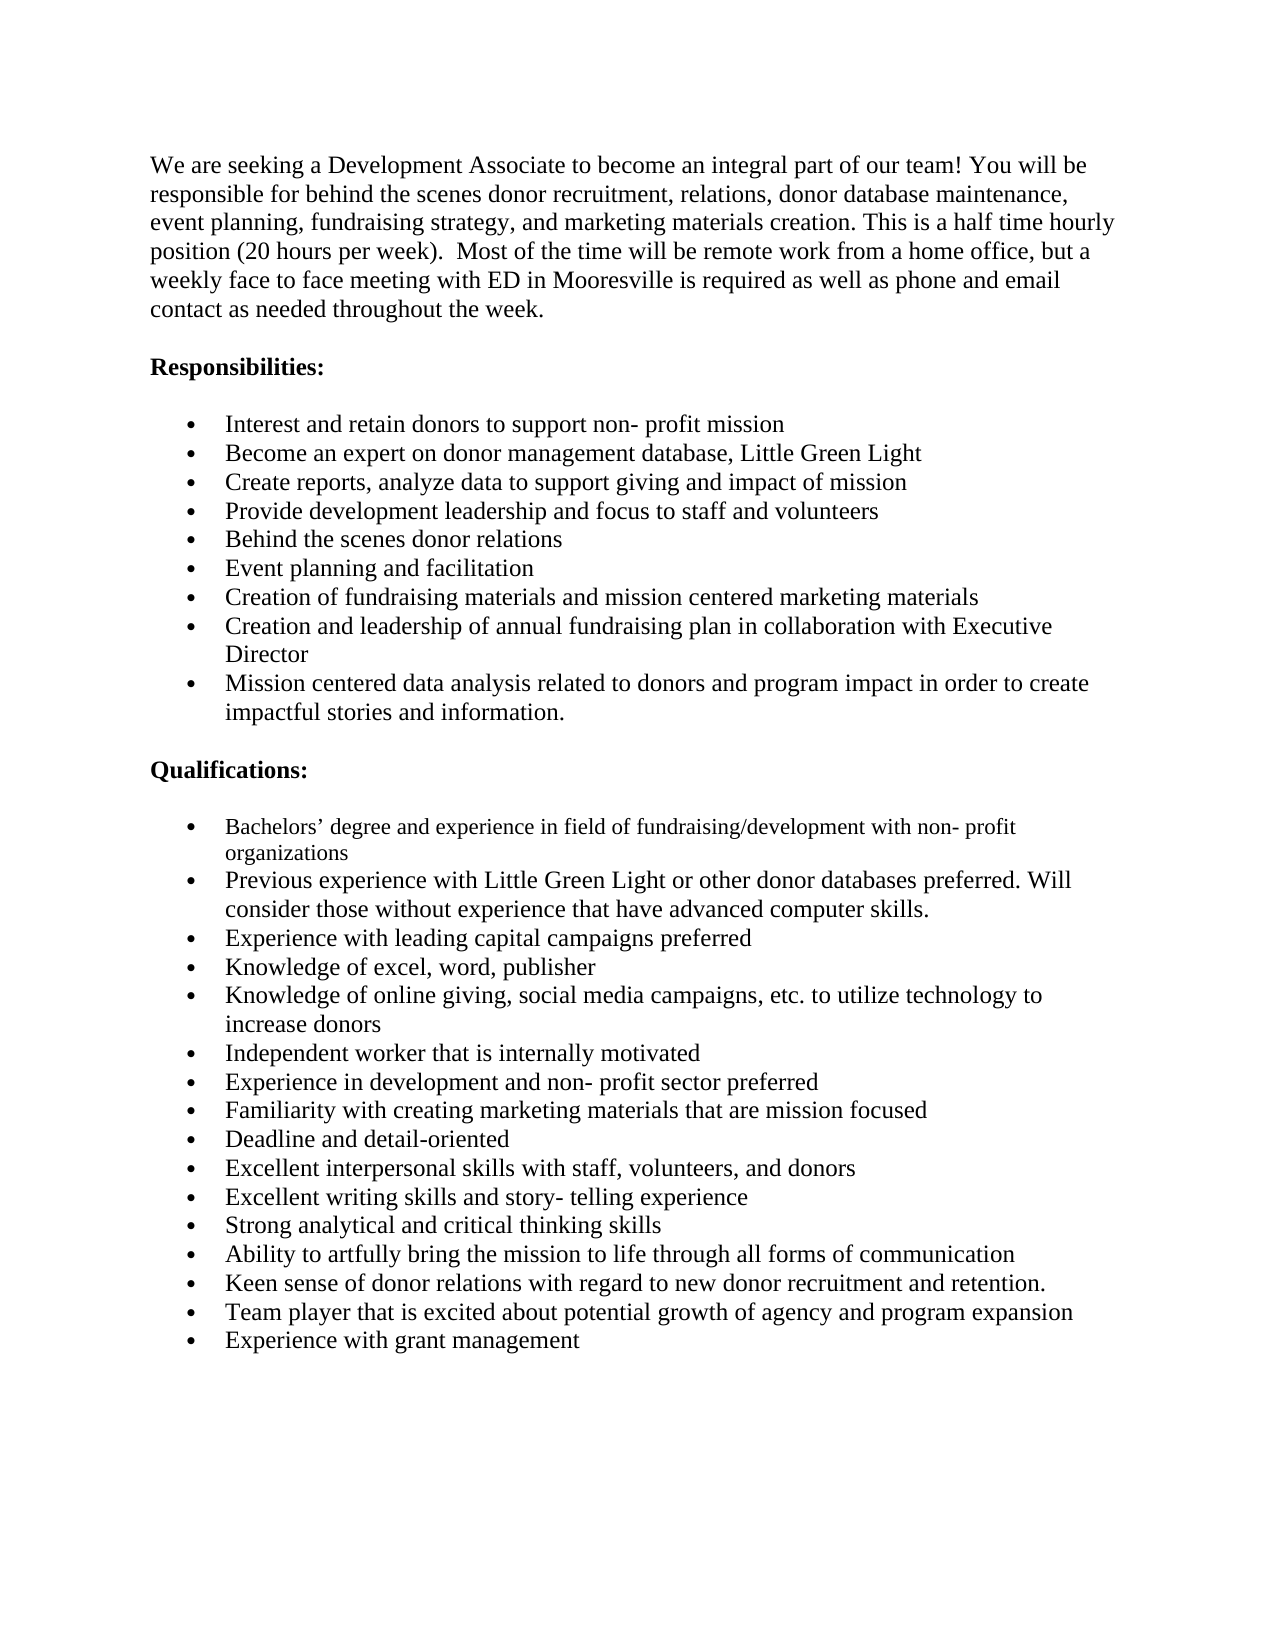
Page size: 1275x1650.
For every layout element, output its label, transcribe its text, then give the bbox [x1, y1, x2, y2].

list Creation of fundraising materials and mission centered marketing materials [187, 582, 1125, 611]
list Keen sense of donor relations with regard to new donor recruitment and retention. [187, 1268, 1125, 1297]
list Knowledge of online giving, social media campaigns, etc. to utilize technology to increase donors [187, 981, 1125, 1038]
list Event planning and facilitation [187, 553, 1125, 582]
list Familiarity with creating marketing materials that are mission focused [187, 1096, 1125, 1124]
list Excellent interpersonal skills with staff, volunteers, and donors [187, 1153, 1125, 1182]
list Experience in development and non- profit sector preferred [187, 1067, 1125, 1096]
text Responsibilities: [150, 352, 1125, 380]
list Deadline and detail-oriented [187, 1124, 1125, 1153]
list Interest and retain donors to support non- profit mission [187, 409, 1125, 438]
list Experience with leading capital campaigns preferred [187, 923, 1125, 952]
text We are seeking a Development Associate to become an integral part of our team! You will be responsible for behind the scenes donor recruitment, relations, donor database maintenance, event planning, fundraising strategy, and marketing materials creation. This is a half time hourly position (20 hours per week). Most of the time will be remote work from a home office, but a weekly face to face meeting with ED in Mooresville is required as well as phone and email contact as needed throughout the week. [150, 150, 1125, 322]
list Create reports, analyze data to support giving and impact of mission [187, 467, 1125, 496]
list Knowledge of excel, word, publisher [187, 952, 1125, 981]
list Strong analytical and critical thinking skills [187, 1211, 1125, 1239]
list Creation and leadership of annual fundraising plan in collaboration with Executive Director [187, 611, 1125, 668]
list Provide development leadership and focus to staff and volunteers [187, 496, 1125, 524]
list Independent worker that is internally motivated [187, 1038, 1125, 1067]
list Excellent writing skills and story- telling experience [187, 1182, 1125, 1211]
list Experience with grant management [187, 1326, 1125, 1354]
list Ability to artfully bring the mission to life through all forms of communication [187, 1239, 1125, 1268]
text Qualifications: [150, 755, 1125, 784]
list Behind the scenes donor relations [187, 524, 1125, 553]
list Bachelors’ degree and experience in field of fundraising/development with non- profit organizations [187, 813, 1125, 866]
list Team player that is excited about potential growth of agency and program expansion [187, 1297, 1125, 1326]
list Mission centered data analysis related to donors and program impact in order to create impactful stories and information. [187, 668, 1125, 726]
list Previous experience with Little Green Light or other donor databases preferred. Will consider those without experience that have advanced computer skills. [187, 866, 1125, 923]
list Become an expert on donor management database, Little Green Light [187, 438, 1125, 467]
